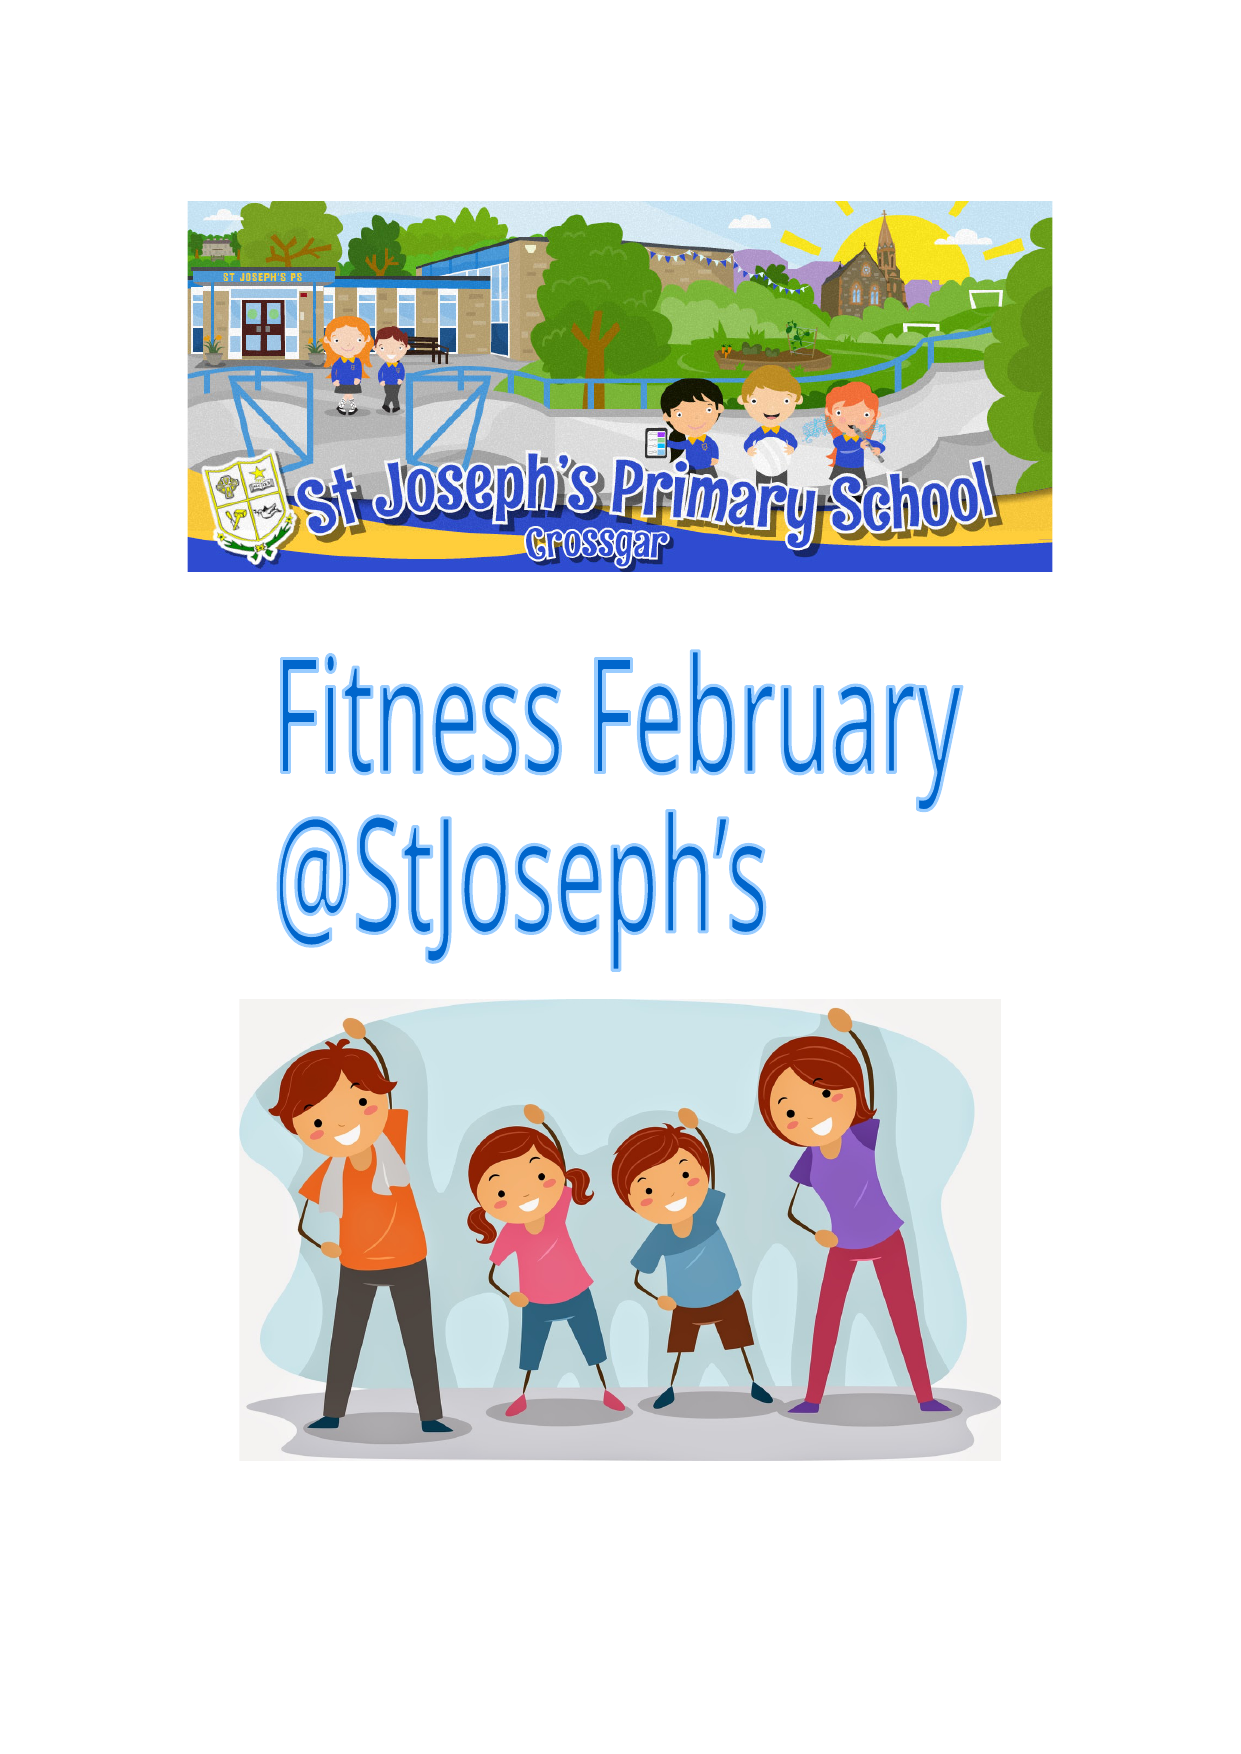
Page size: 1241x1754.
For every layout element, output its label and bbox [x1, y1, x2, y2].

picture [239, 999, 1001, 1461]
picture [187, 201, 1053, 572]
